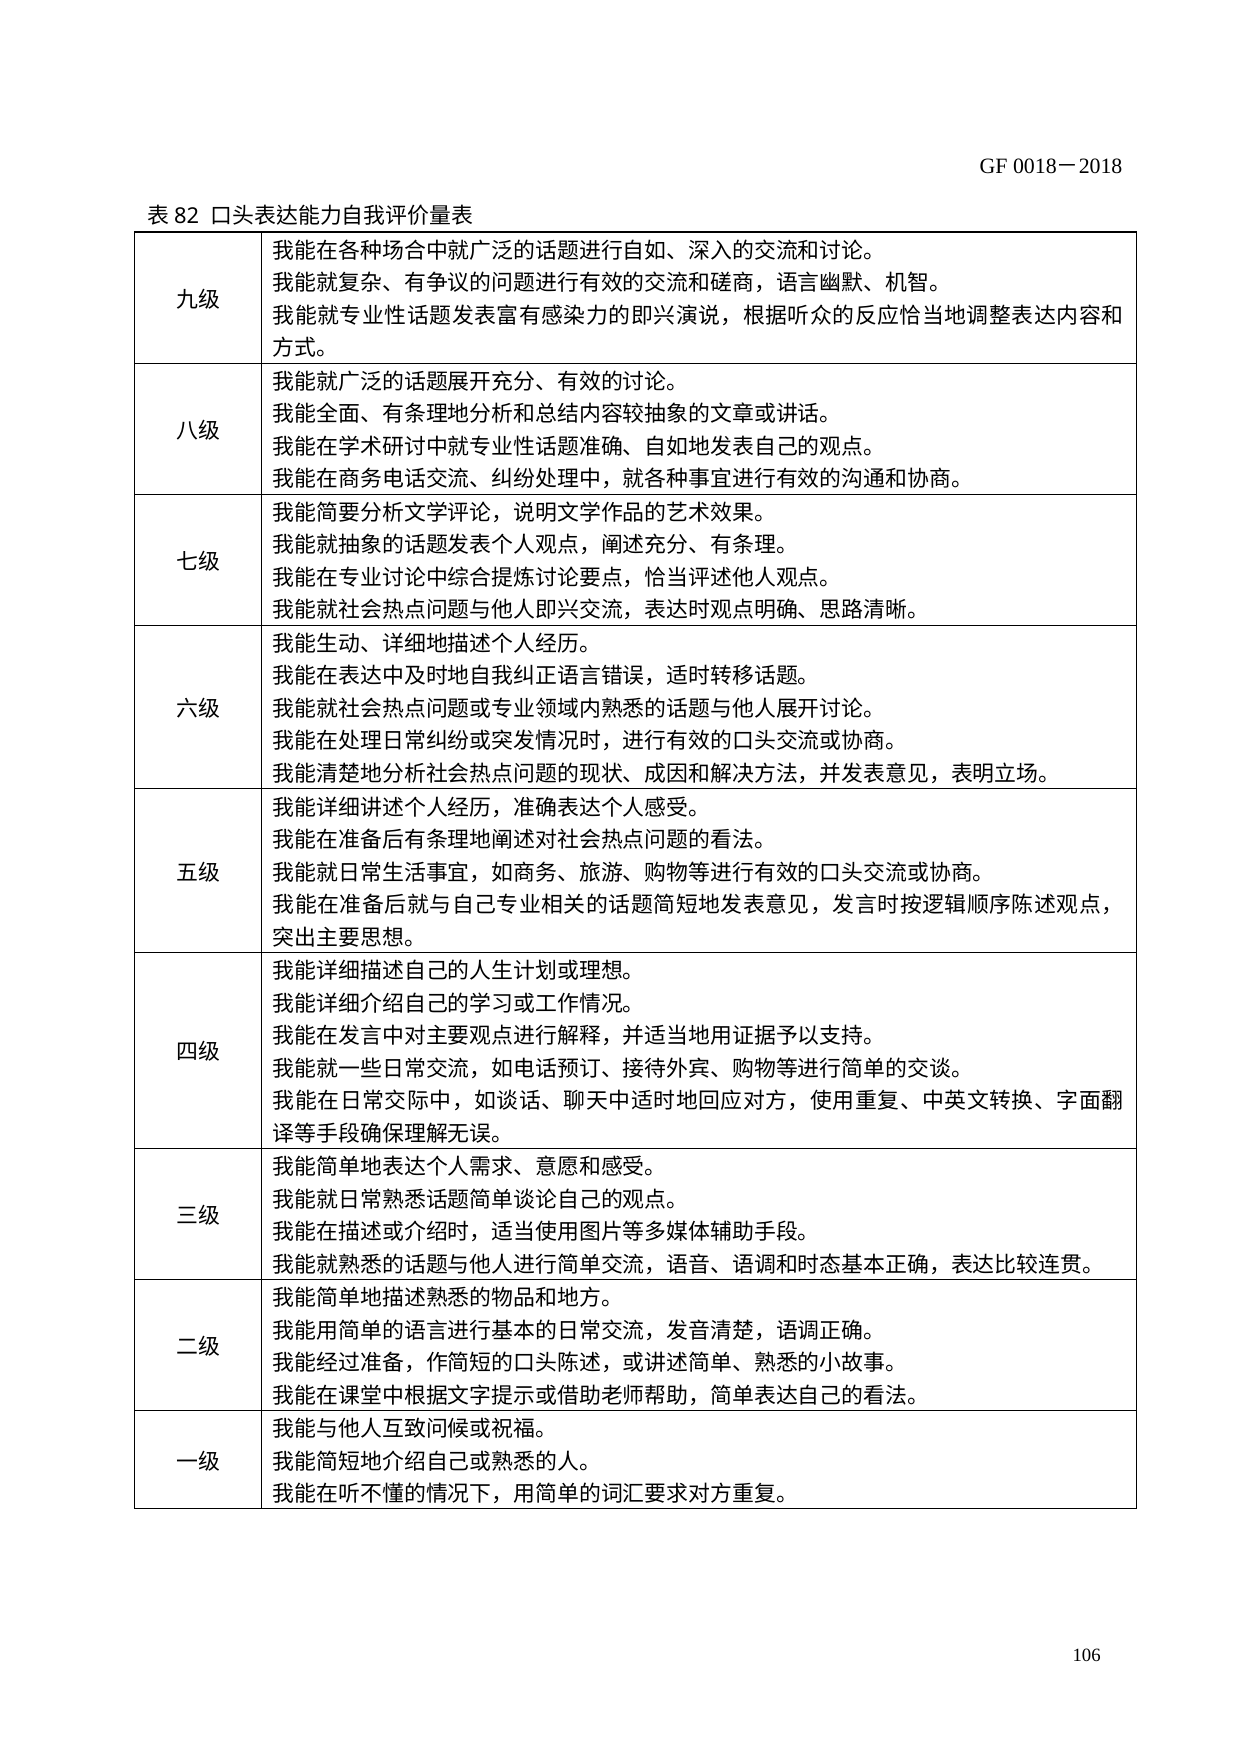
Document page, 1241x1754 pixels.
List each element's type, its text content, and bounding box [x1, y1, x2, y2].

table_cell 三级 [135, 1149, 261, 1279]
table_cell 我能简要分析文学评论，说明文学作品的艺术效果。 我能就抽象的话题发表个人观点，阐述充分、有条理。 我能在专业讨论中综合提炼讨论要点，恰当评述他人观点。 我能就社会热点问题与他人即兴交流，表达时观点明确、思路清晰。 [262, 495, 1136, 624]
table_cell 四级 [135, 953, 261, 1148]
table_cell 二级 [135, 1280, 261, 1410]
table_cell 七级 [135, 495, 261, 624]
table_header 我能在各种场合中就广泛的话题进行自如、深入的交流和讨论。 我能就复杂、有争议的问题进行有效的交流和磋商，语言幽默、机智。 我能就专业性话题发表富有感染力的即兴演说，根据听众的反应恰当地调整表达内容和方式。 [262, 233, 1136, 362]
table_cell 我能详细讲述个人经历，准确表达个人感受。 我能在准备后有条理地阐述对社会热点问题的看法。 我能就日常生活事宜，如商务、旅游、购物等进行有效的口头交流或协商。 我能在准备后就与自己专业相关的话题简短地发表意见，发言时按逻辑顺序陈述观点，突出主要思想。 [262, 789, 1136, 952]
table_cell 六级 [135, 626, 261, 788]
table_cell 一级 [135, 1411, 261, 1508]
table_header 九级 [135, 233, 261, 362]
table_cell 八级 [135, 364, 261, 493]
table_cell 我能与他人互致问候或祝福。 我能简短地介绍自己或熟悉的人。 我能在听不懂的情况下，用简单的词汇要求对方重复。 [262, 1411, 1136, 1508]
subtitle 表82 口头表达能力自我评价量表 [148, 199, 1122, 231]
table_cell 五级 [135, 789, 261, 952]
table_cell 我能生动、详细地描述个人经历。 我能在表达中及时地自我纠正语言错误，适时转移话题。 我能就社会热点问题或专业领域内熟悉的话题与他人展开讨论。 我能在处理日常纠纷或突发情况时，进行有效的口头交流或协商。 我能清楚地分析社会热点问题的现状、成因和解决方法，并发表意见，表明立场。 [262, 626, 1136, 788]
table_cell 我能简单地表达个人需求、意愿和感受。 我能就日常熟悉话题简单谈论自己的观点。 我能在描述或介绍时，适当使用图片等多媒体辅助手段。 我能就熟悉的话题与他人进行简单交流，语音、语调和时态基本正确，表达比较连贯。 [262, 1149, 1136, 1279]
table_cell 我能简单地描述熟悉的物品和地方。 我能用简单的语言进行基本的日常交流，发音清楚，语调正确。 我能经过准备，作简短的口头陈述，或讲述简单、熟悉的小故事。 我能在课堂中根据文字提示或借助老师帮助，简单表达自己的看法。 [262, 1280, 1136, 1410]
table_cell 我能就广泛的话题展开充分、有效的讨论。 我能全面、有条理地分析和总结内容较抽象的文章或讲话。 我能在学术研讨中就专业性话题准确、自如地发表自己的观点。 我能在商务电话交流、纠纷处理中，就各种事宜进行有效的沟通和协商。 [262, 364, 1136, 493]
table_cell 我能详细描述自己的人生计划或理想。 我能详细介绍自己的学习或工作情况。 我能在发言中对主要观点进行解释，并适当地用证据予以支持。 我能就一些日常交流，如电话预订、接待外宾、购物等进行简单的交谈。 我能在日常交际中，如谈话、聊天中适时地回应对方，使用重复、中英文转换、字面翻译等手段确保理解无误。 [262, 953, 1136, 1148]
